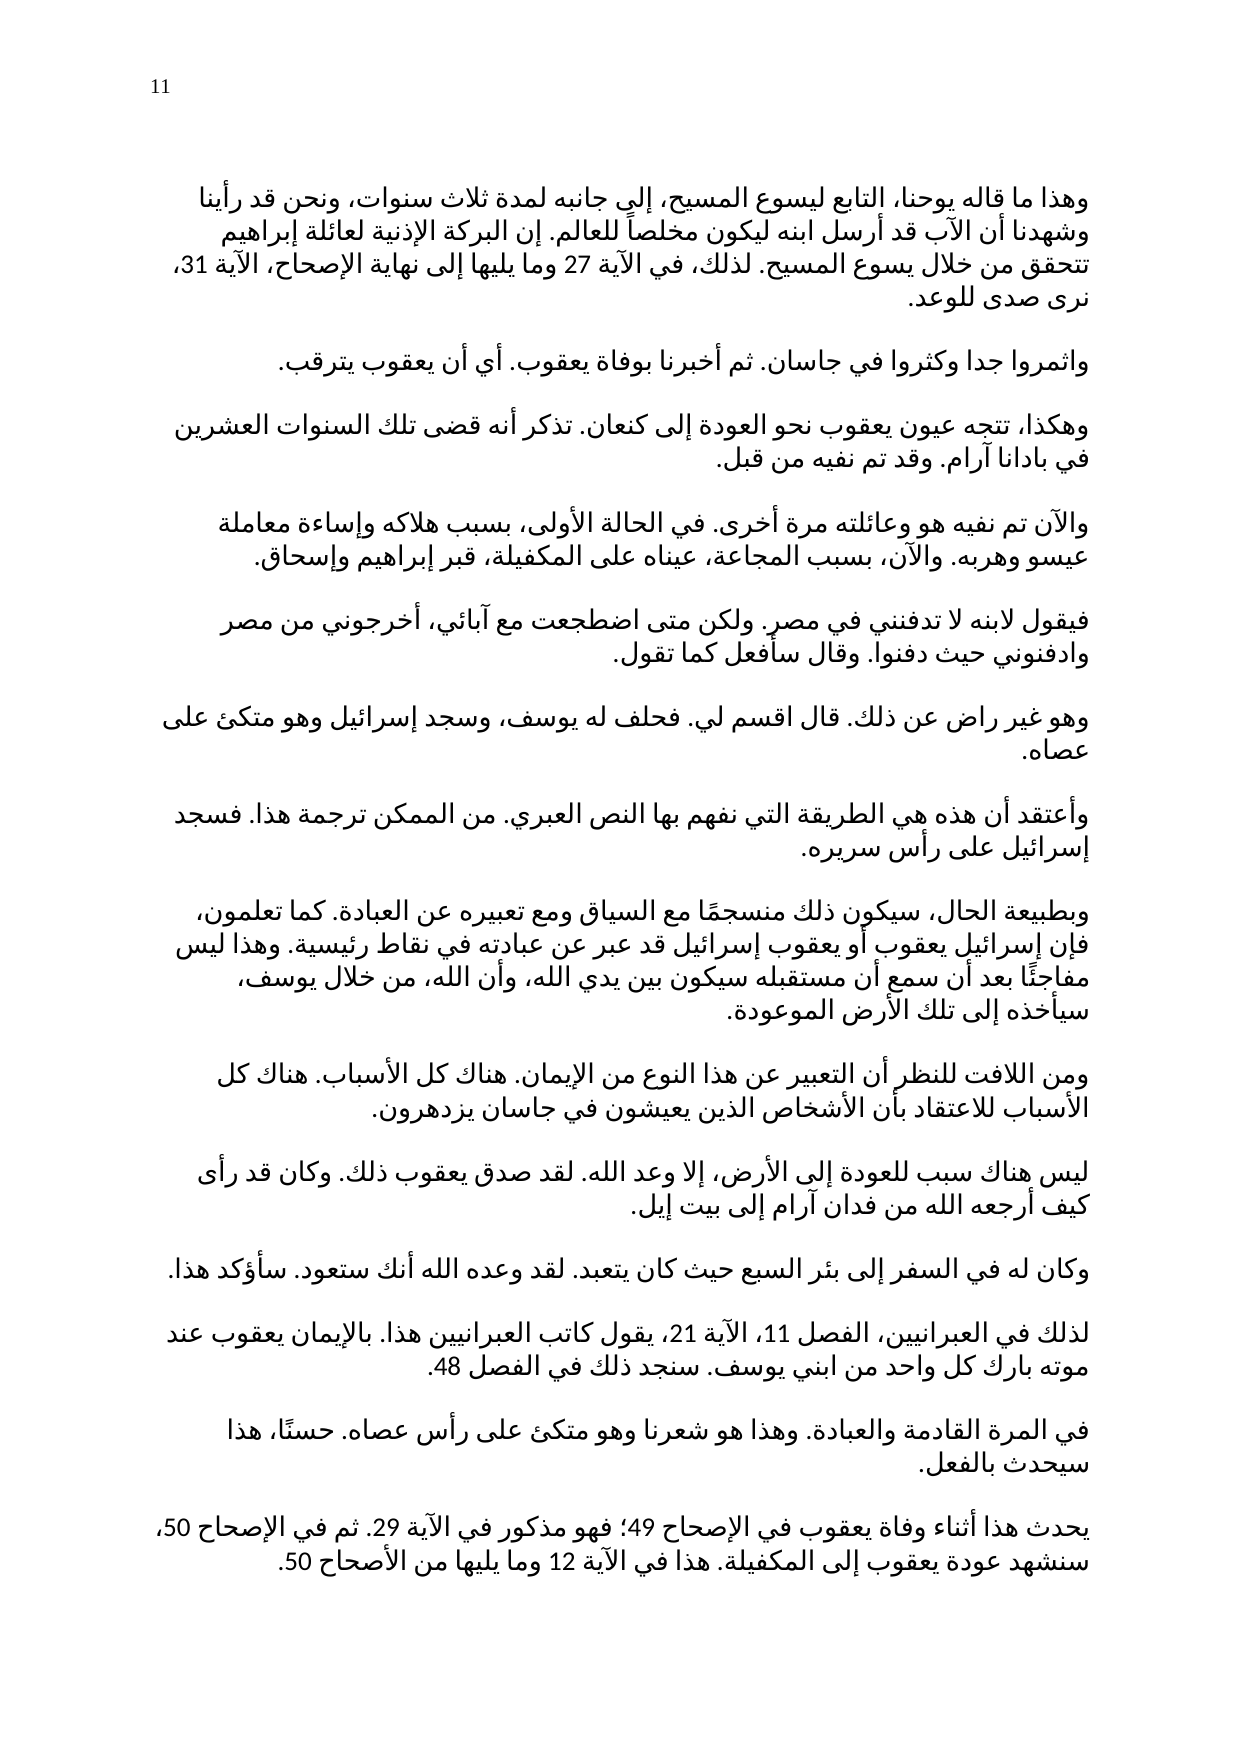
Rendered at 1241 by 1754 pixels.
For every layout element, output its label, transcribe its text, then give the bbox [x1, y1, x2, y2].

text واثمروا جدا وكثروا في جاسان. ثم أخبرنا بوفاة يعقوب. أي أن يعقوب يترقب. [150, 344, 1090, 377]
text وبطبيعة الحال، سيكون ذلك منسجمًا مع السياق ومع تعبيره عن العبادة. كما تعلمون، فإن إسرائيل يعقوب أو يعقوب إسرائيل قد عبر عن عبادته في نقاط رئيسية. وهذا ليس مفاجئًا بعد أن سمع أن مستقبله سيكون بين يدي الله، وأن الله، من خلال يوسف، سيأخذه إلى تلك الأرض الموعودة. [150, 894, 1090, 1027]
text ومن اللافت للنظر أن التعبير عن هذا النوع من الإيمان. هناك كل الأسباب. هناك كل الأسباب للاعتقاد بأن الأشخاص الذين يعيشون في جاسان يزدهرون. [150, 1058, 1090, 1124]
text ليس هناك سبب للعودة إلى الأرض، إلا وعد الله. لقد صدق يعقوب ذلك. وكان قد رأى كيف أرجعه الله من فدان آرام إلى بيت إيل. [150, 1155, 1090, 1221]
text والآن تم نفيه هو وعائلته مرة أخرى. في الحالة الأولى، بسبب هلاكه وإساءة معاملة عيسو وهربه. والآن، بسبب المجاعة، عيناه على المكفيلة، قبر إبراهيم وإسحاق. [150, 506, 1090, 572]
text وهو غير راض عن ذلك. قال اقسم لي. فحلف له يوسف، وسجد إسرائيل وهو متكئ على عصاه. [150, 700, 1090, 766]
text وهذا ما قاله يوحنا، التابع ليسوع المسيح، إلى جانبه لمدة ثلاث سنوات، ونحن قد رأينا وشهدنا أن الآب قد أرسل ابنه ليكون مخلصاً للعالم. إن البركة الإذنية لعائلة إبراهيم تتحقق من خلال يسوع المسيح. لذلك، في الآية 27 وما يليها إلى نهاية الإصحاح، الآية 31، نرى صدى للوعد. [150, 181, 1090, 313]
text في المرة القادمة والعبادة. وهذا هو شعرنا وهو متكئ على رأس عصاه. حسنًا، هذا سيحدث بالفعل. [150, 1413, 1090, 1479]
text يحدث هذا أثناء وفاة يعقوب في الإصحاح 49؛ فهو مذكور في الآية 29. ثم في الإصحاح 50، سنشهد عودة يعقوب إلى المكفيلة. هذا في الآية 12 وما يليها من الأصحاح 50. [150, 1511, 1090, 1577]
text فيقول لابنه لا تدفنني في مصر. ولكن متى اضطجعت مع آبائي، أخرجوني من مصر وادفنوني حيث دفنوا. وقال سأفعل كما تقول. [150, 603, 1090, 669]
text وكان له في السفر إلى بئر السبع حيث كان يتعبد. لقد وعده الله أنك ستعود. سأؤكد هذا. [150, 1252, 1090, 1285]
text لذلك في العبرانيين، الفصل 11، الآية 21، يقول كاتب العبرانيين هذا. بالإيمان يعقوب عند موته بارك كل واحد من ابني يوسف. سنجد ذلك في الفصل 48. [150, 1316, 1090, 1382]
text وهكذا، تتجه عيون يعقوب نحو العودة إلى كنعان. تذكر أنه قضى تلك السنوات العشرين في بادانا آرام. وقد تم نفيه من قبل. [150, 408, 1090, 474]
text وأعتقد أن هذه هي الطريقة التي نفهم بها النص العبري. من الممكن ترجمة هذا. فسجد إسرائيل على رأس سريره. [150, 797, 1090, 863]
